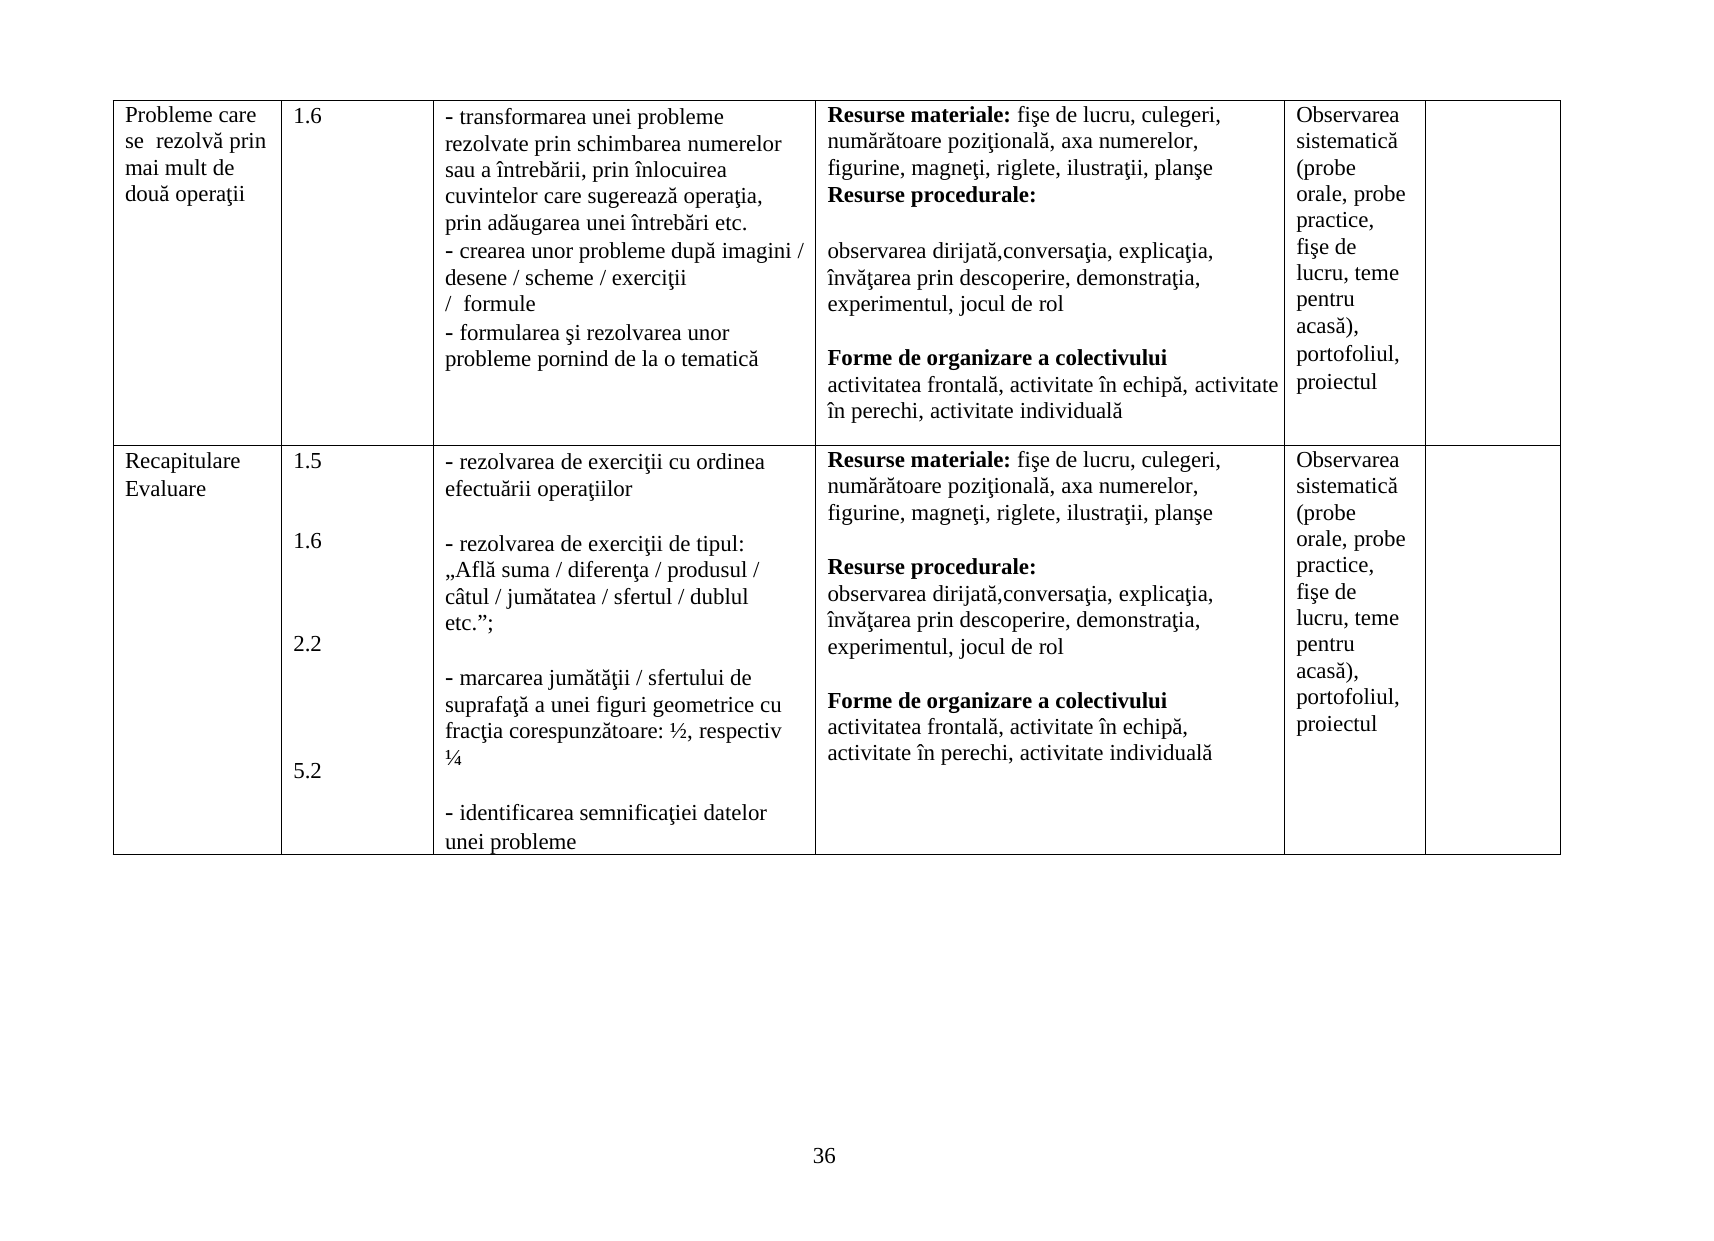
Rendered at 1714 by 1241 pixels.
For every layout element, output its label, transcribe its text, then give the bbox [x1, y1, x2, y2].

table_header 1.6 [282, 101, 433, 445]
table_cell 1.5 1.6 2.2 5.2 [282, 446, 433, 854]
table_cell [1426, 446, 1560, 854]
table_cell Recapitulare Evaluare [114, 446, 281, 854]
table_cell Resurse materiale: fişe de lucru, culegeri, numărătoare poziţională, axa numerelor, figurine, magneţi, riglete, ilustraţii, planşe Resurse procedurale: observarea dirijată,conversaţia, explicaţia, învăţarea prin descoperire, demonstraţia, experimentul, jocul de rol Forme de organizare a colectivului activitatea frontală, activitate în echipă, activitate în perechi, activitate individuală [816, 446, 1284, 854]
table_cell rezolvarea de exerciţii cu ordinea efectuării operaţiilor rezolvarea de exerciţii de tipul: „Află suma / diferenţa / produsul / câtul / jumătatea / sfertul / dublul etc.”; marcarea jumătăţii / sfertului de suprafaţă a unei figuri geometrice cu fracţia corespunzătoare: ½, respectiv ¼ identificarea semnificaţiei datelor unei probleme [434, 446, 815, 854]
table_cell Observarea sistematică (probe orale, probe practice, fişe de lucru, teme pentru acasă), portofoliul, proiectul [1285, 446, 1425, 854]
table_header Probleme care se rezolvă prin mai mult de două operaţii [114, 101, 281, 445]
table_header [1426, 101, 1560, 445]
table_header Observarea sistematică (probe orale, probe practice, fişe de lucru, teme pentru acasă), portofoliul, proiectul [1285, 101, 1425, 445]
table_header Resurse materiale: fişe de lucru, culegeri, numărătoare poziţională, axa numerelor, figurine, magneţi, riglete, ilustraţii, planşe Resurse procedurale: observarea dirijată,conversaţia, explicaţia, învăţarea prin descoperire, demonstraţia, experimentul, jocul de rol Forme de organizare a colectivului activitatea frontală, activitate în echipă, activitate în perechi, activitate individuală [816, 101, 1284, 445]
table_header transformarea unei probleme rezolvate prin schimbarea numerelor sau a întrebării, prin înlocuirea cuvintelor care sugerează operaţia, prin adăugarea unei întrebări etc. crearea unor probleme după imagini / desene / scheme / exerciţii / formule formularea şi rezolvarea unor probleme pornind de la o tematică [434, 101, 815, 445]
